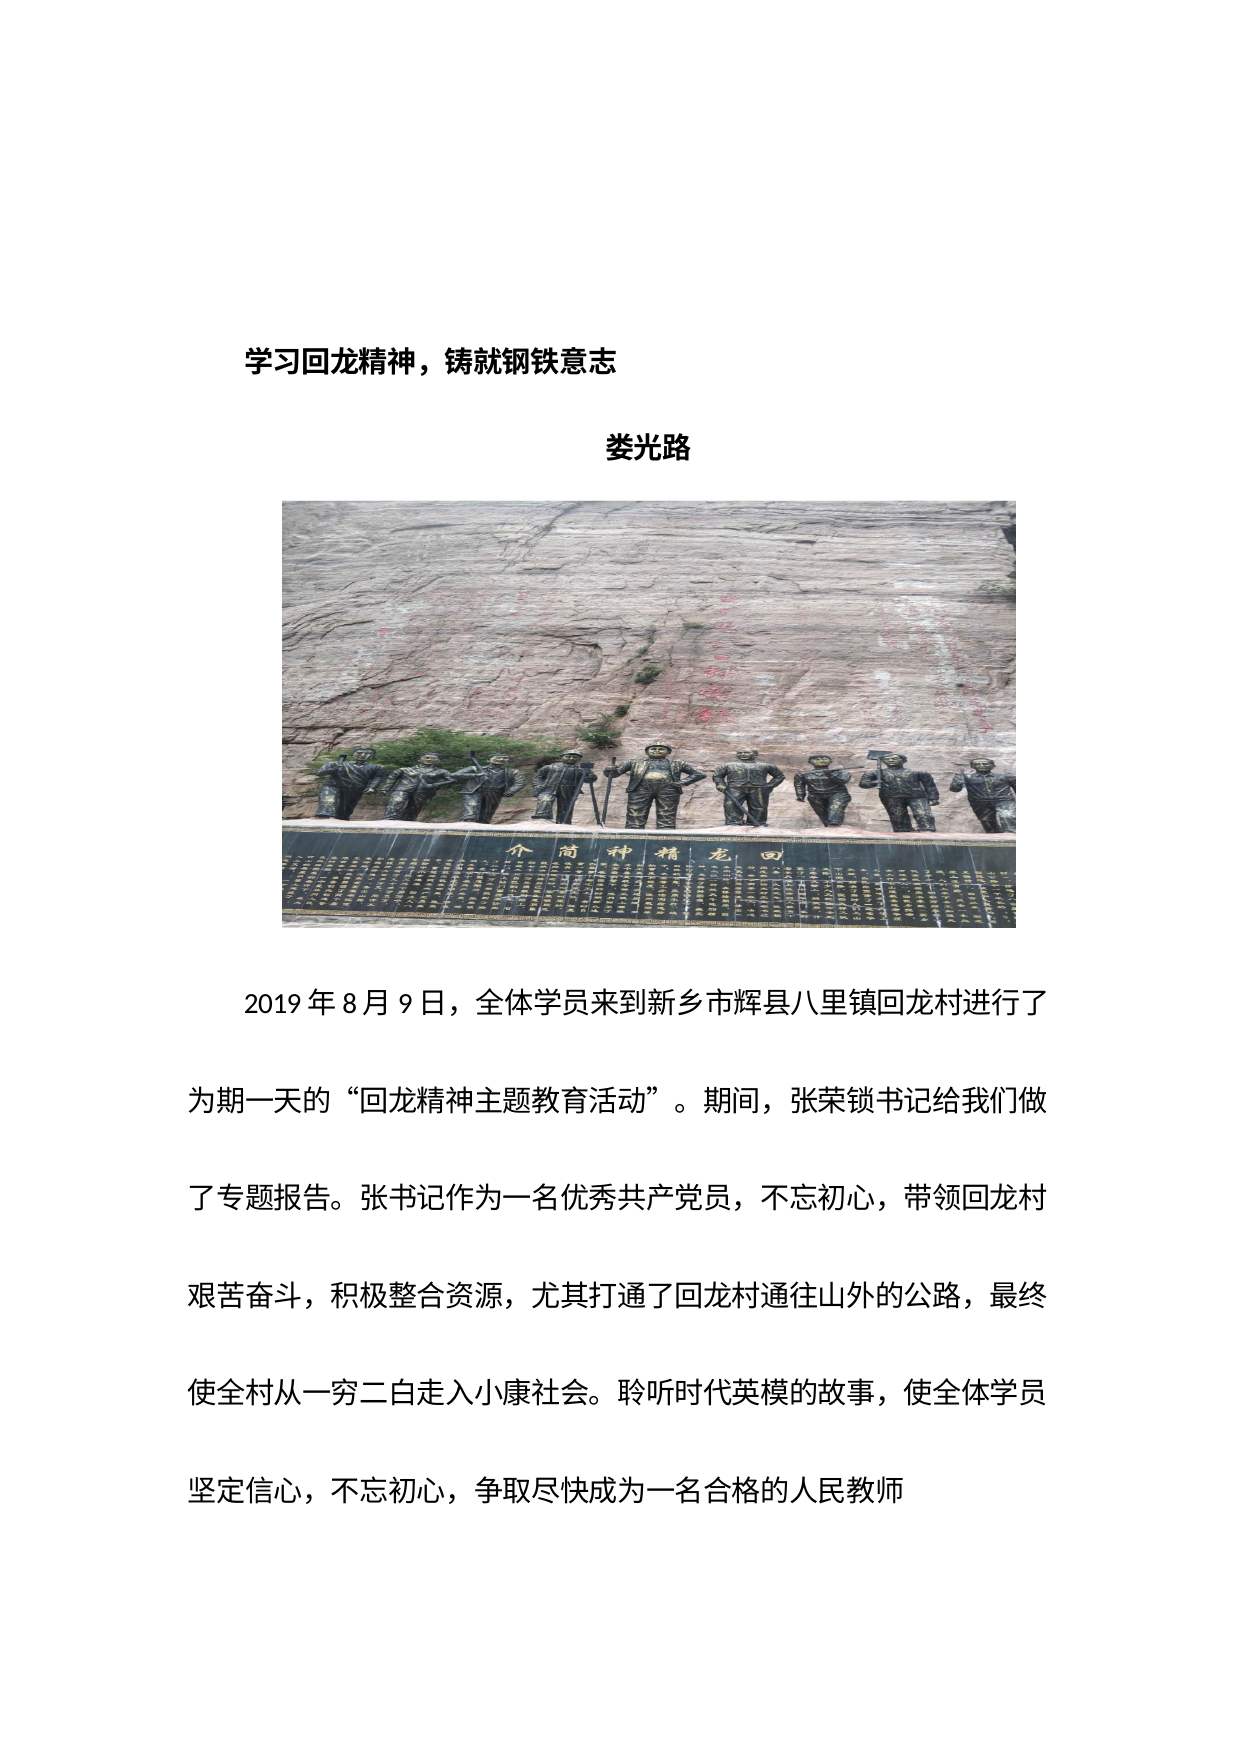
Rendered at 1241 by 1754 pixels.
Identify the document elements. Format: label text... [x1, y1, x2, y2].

text 2019年8月9日，全体学员来到新乡市辉县八里镇回龙村进行了为期一天的“回龙精神主题教育活动”。期间，张荣锁书记给我们做了专题报告。张书记作为一名优秀共产党员，不忘初心，带领回龙村艰苦奋斗，积极整合资源，尤其打通了回龙村通往山外的公路，最终使全村从一穷二白走入小康社会。聆听时代英模的故事，使全体学员坚定信心，不忘初心，争取尽快成为一名合格的人民教师 [187, 968, 1053, 1521]
text 娄光路 [187, 414, 1053, 479]
text 学习回龙精神，铸就钢铁意志 [187, 328, 1053, 393]
picture [283, 501, 1015, 928]
